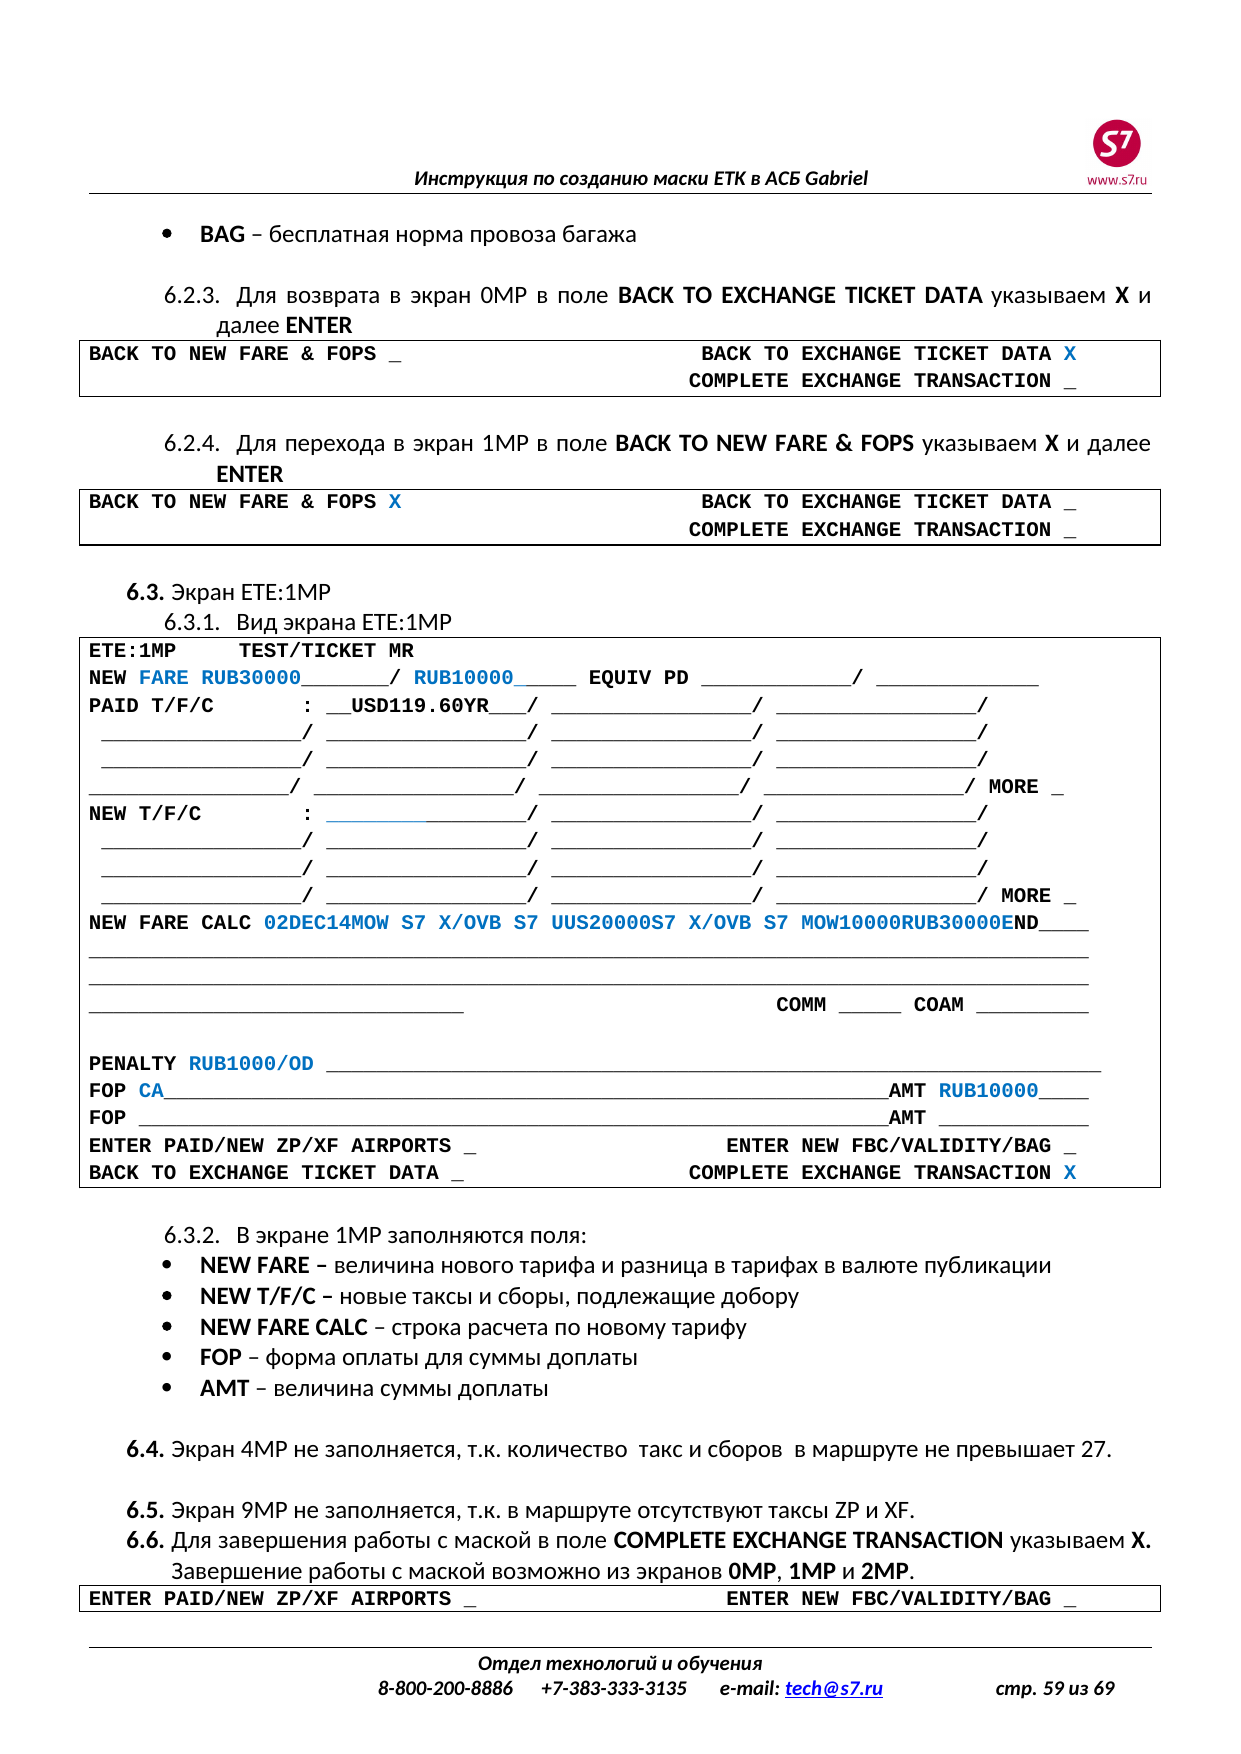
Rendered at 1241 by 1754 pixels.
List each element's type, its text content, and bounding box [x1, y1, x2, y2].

list Экран 4MP не заполняется, т.к. количество такс и сборов в маршруте не превышает 27. [126, 1433, 1152, 1463]
list BACK TO EXCHANGE TICKET DATA _ COMPLETE EXCHANGE TRANSACTION X [80, 1159, 1160, 1187]
list ________________/ ________________/ ________________/ ________________/ [80, 827, 1160, 854]
list FOP CA__________________________________________________________AMT RUB10000____ [80, 1077, 1160, 1104]
list FOP – форма оплаты для суммы доплаты [162, 1341, 1152, 1372]
list ________________/ ________________/ ________________/ ________________/ MORE _ [80, 773, 1160, 800]
list ________________/ ________________/ ________________/ ________________/ [80, 719, 1160, 745]
list Вид экрана ETE:1MP [164, 607, 1152, 637]
list ________________/ ________________/ ________________/ ________________/ [80, 854, 1160, 881]
list AMT – величина суммы доплаты [162, 1372, 1152, 1402]
list ________________________________________________________________________________ [80, 936, 1160, 963]
list COMPLETE EXCHANGE TRANSACTION _ [80, 516, 1160, 544]
list NEW FARE RUB30000_______/ RUB10000_____ EQUIV PD ____________/ _____________ [80, 664, 1160, 691]
list BACK TO NEW FARE & FOPS X BACK TO EXCHANGE TICKET DATA _ [80, 490, 1160, 515]
picture [1084, 118, 1152, 186]
list Для возврата в экран 0МР в поле BACK TO EXCHANGE TICKET DATA указываем X и далее ENTER [164, 279, 1152, 340]
list NEW FARE CALC 02DEC14MOW S7 X/OVB S7 UUS20000S7 X/OVB S7 MOW10000RUB30000END____ [80, 909, 1160, 936]
list Экран 9MP не заполняется, т.к. в маршруте отсутствуют таксы ZP и XF. [126, 1494, 1152, 1524]
list NEW T/F/C – новые таксы и сборы, подлежащие добору [162, 1280, 1152, 1311]
list Для завершения работы с маской в поле COMPLETE EXCHANGE TRANSACTION указываем Х. Завершение работы с маской возможно из экранов 0MP, 1МP и 2МP. [126, 1524, 1152, 1585]
list NEW T/F/C : ________________/ ________________/ ________________/ [80, 800, 1160, 827]
list NEW FARE CALC – строка расчета по новому тарифу [162, 1311, 1152, 1341]
list ________________________________________________________________________________ [80, 963, 1160, 990]
list ______________________________ COMM _____ COAM _________ [80, 991, 1160, 1017]
list COMPLETE EXCHANGE TRANSACTION _ [80, 367, 1160, 396]
list NEW FARE – величина нового тарифа и разница в тарифах в валюте публикации [162, 1249, 1152, 1280]
list В экране 1MP заполняются поля: [164, 1219, 1152, 1249]
list ENTER PAID/NEW ZP/XF AIRPORTS _ ENTER NEW FBC/VALIDITY/BAG _ [80, 1131, 1160, 1158]
list ________________/ ________________/ ________________/ ________________/ MORE _ [80, 882, 1160, 908]
list Экран ETE:1MP [126, 576, 1152, 607]
list PAID T/F/C : __USD119.60YR___/ ________________/ ________________/ [80, 691, 1160, 718]
list ENTER PAID/NEW ZP/XF AIRPORTS _ ENTER NEW FBC/VALIDITY/BAG _ [80, 1586, 1160, 1611]
list BACK TO NEW FARE & FOPS _ BACK TO EXCHANGE TICKET DATA X [80, 341, 1160, 367]
list PENALTY RUB1000/OD ______________________________________________________________ [80, 1050, 1160, 1077]
list ETE:1MP TEST/TICKET MR [80, 638, 1160, 664]
list ________________/ ________________/ ________________/ ________________/ [80, 746, 1160, 773]
list BAG – бесплатная норма провоза багажа [162, 218, 1152, 248]
list FOP ____________________________________________________________AMT ____________ [80, 1104, 1160, 1131]
list Для перехода в экран 1MP в поле BACK TO NEW FARE & FOPS указываем X и далее ENTER [164, 427, 1152, 488]
